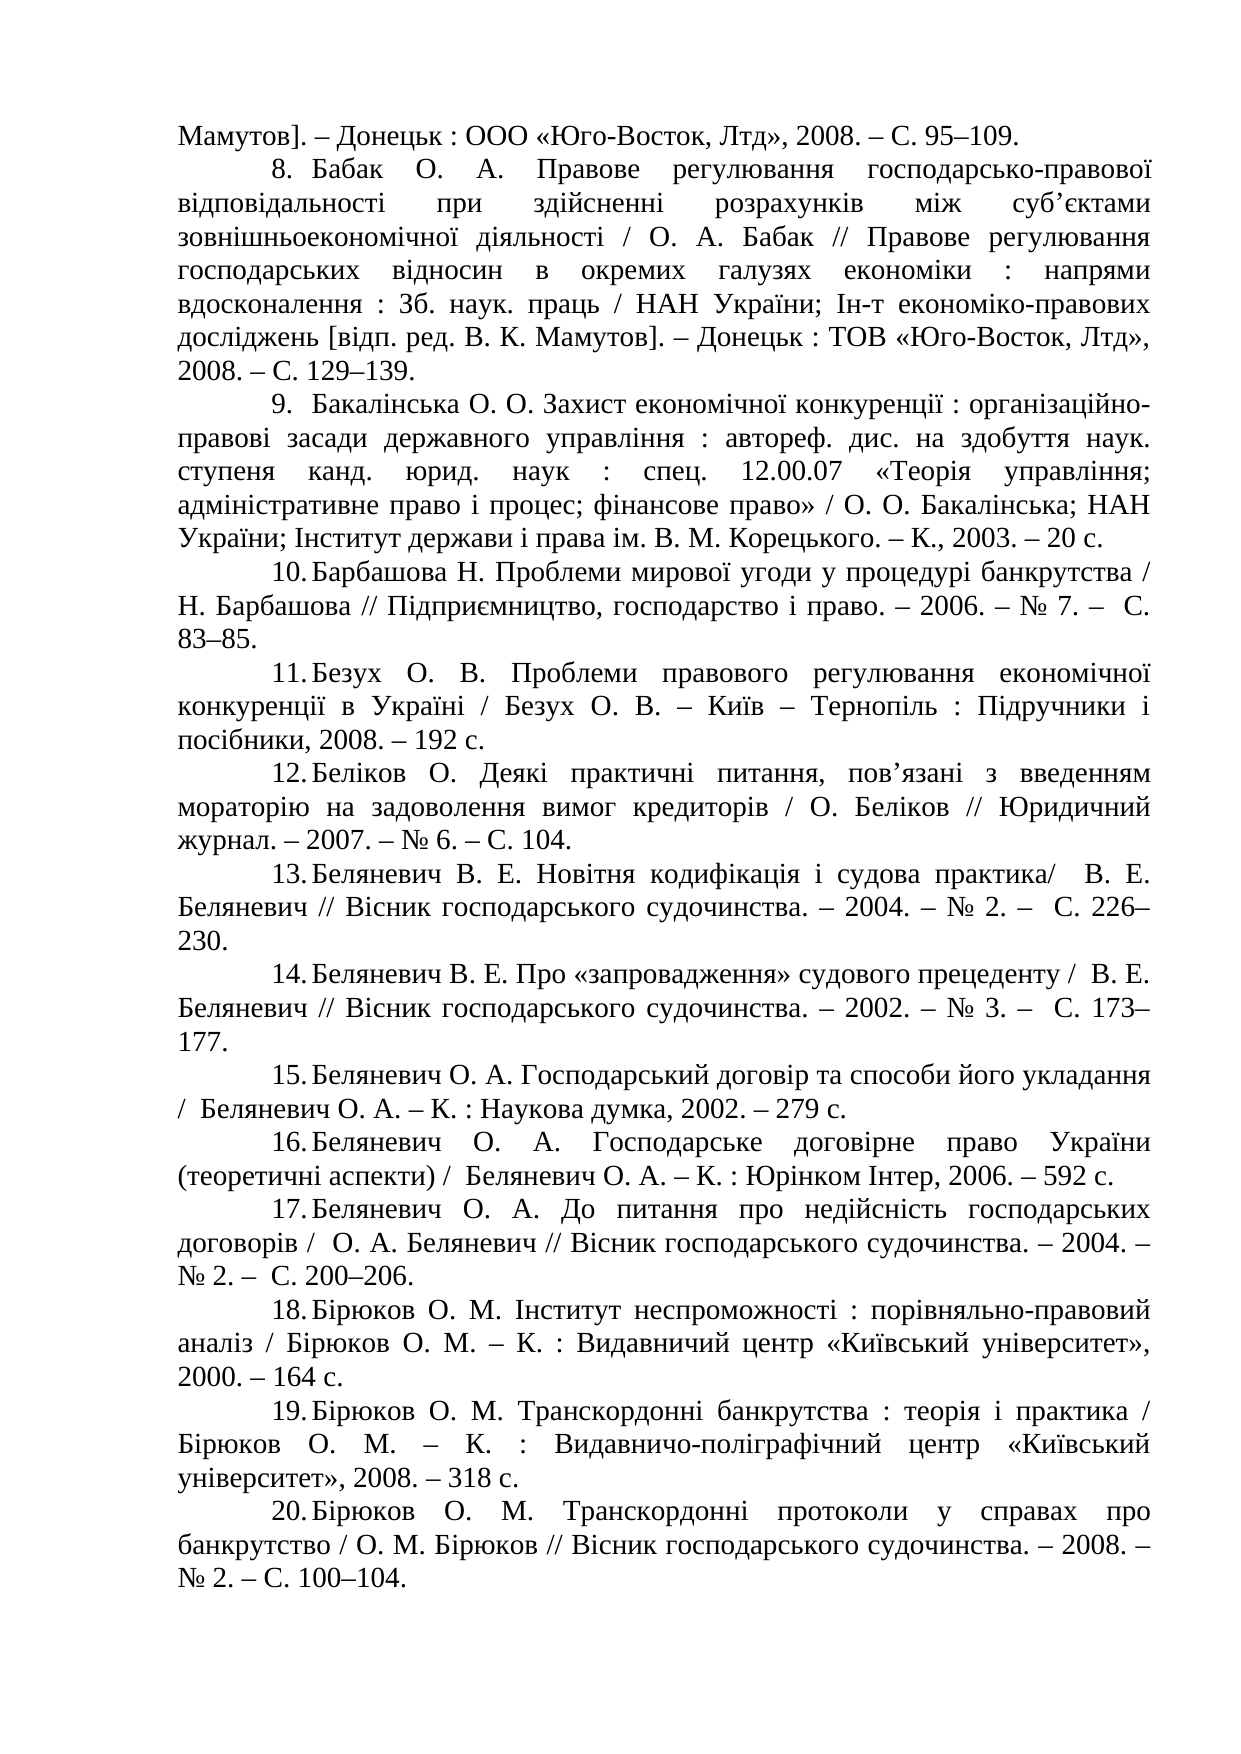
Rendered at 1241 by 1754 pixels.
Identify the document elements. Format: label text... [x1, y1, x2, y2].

list Бірюков О. М. Транскордонні протоколи у справах про банкрутство / О. М. Бірюков // Вісник господарського судочинства. – 2008. – № 2. – С. 100–104. [177, 1493, 1152, 1594]
list Беляневич О. А. Господарське договірне право України (теоретичні аспекти) / Беляневич О. А. – К. : Юрінком Інтер, 2006. – 592 с. [177, 1124, 1152, 1191]
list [177, 118, 1152, 152]
list Беляневич О. А. Господарський договір та способи його укладання / Беляневич О. А. – К. : Наукова думка, 2002. – 279 с. [177, 1057, 1152, 1124]
list Безух О. В. Проблеми правового регулювання економічної конкуренції в Україні / Безух О. В. – Київ – Тернопіль : Підручники і посібники, 2008. – 192 с. [177, 655, 1152, 755]
list Беляневич В. Е. Про «запровадження» судового прецеденту / В. Е. Беляневич // Вісник господарського судочинства. – 2002. – № 3. – С. 173–177. [177, 957, 1152, 1057]
list Беляневич О. А. До питання про недійсність господарських договорів / О. А. Беляневич // Вісник господарського судочинства. – 2004. – № 2. – С. 200–206. [177, 1191, 1152, 1292]
list Барбашова Н. Проблеми мирової угоди у процедурі банкрутства / Н. Барбашова // Підприємництво, господарство і право. – 2006. – № 7. – С. 83–85. [177, 554, 1152, 655]
list Бірюков О. М. Інститут неспроможності : порівняльно-правовий аналіз / Бірюков О. М. – К. : Видавничий центр «Київський університет», 2000. – 164 с. [177, 1292, 1152, 1393]
list Бакалінська О. О. Захист економічної конкуренції : організаційно-правові засади державного управління : автореф. дис. на здобуття наук. ступеня канд. юрид. наук : спец. 12.00.07 «Теорія управління; адміністративне право і процес; фінансове право» / О. О. Бакалінська; НАН України; Інститут держави і права ім. В. М. Корецького. – К., 2003. – 20 с. [177, 386, 1152, 554]
list Бірюков О. М. Транскордонні банкрутства : теорія і практика / Бірюков О. М. – К. : Видавничо-поліграфічний центр «Київський університет», 2008. – 318 с. [177, 1393, 1152, 1493]
list Бабак О. А. Правове регулювання господарсько-правової відповідальності при здійсненні розрахунків між суб’єктами зовнішньоекономічної діяльності / О. А. Бабак // Правове регулювання господарських відносин в окремих галузях економіки : напрями вдосконалення : Зб. наук. праць / НАН України; Ін-т економіко-правових досліджень [відп. ред. В. К. Мамутов]. – Донецьк : ТОВ «Юго-Восток, Лтд», 2008. – С. 129–139. [177, 152, 1152, 386]
list Беляневич В. Е. Новітня кодифікація і судова практика/ В. Е. Беляневич // Вісник господарського судочинства. – 2004. – № 2. – С. 226–230. [177, 856, 1152, 957]
list Беліков О. Деякі практичні питання, пов’язані з введенням мораторію на задоволення вимог кредиторів / О. Беліков // Юридичний журнал. – 2007. – № 6. – С. 104. [177, 755, 1152, 856]
